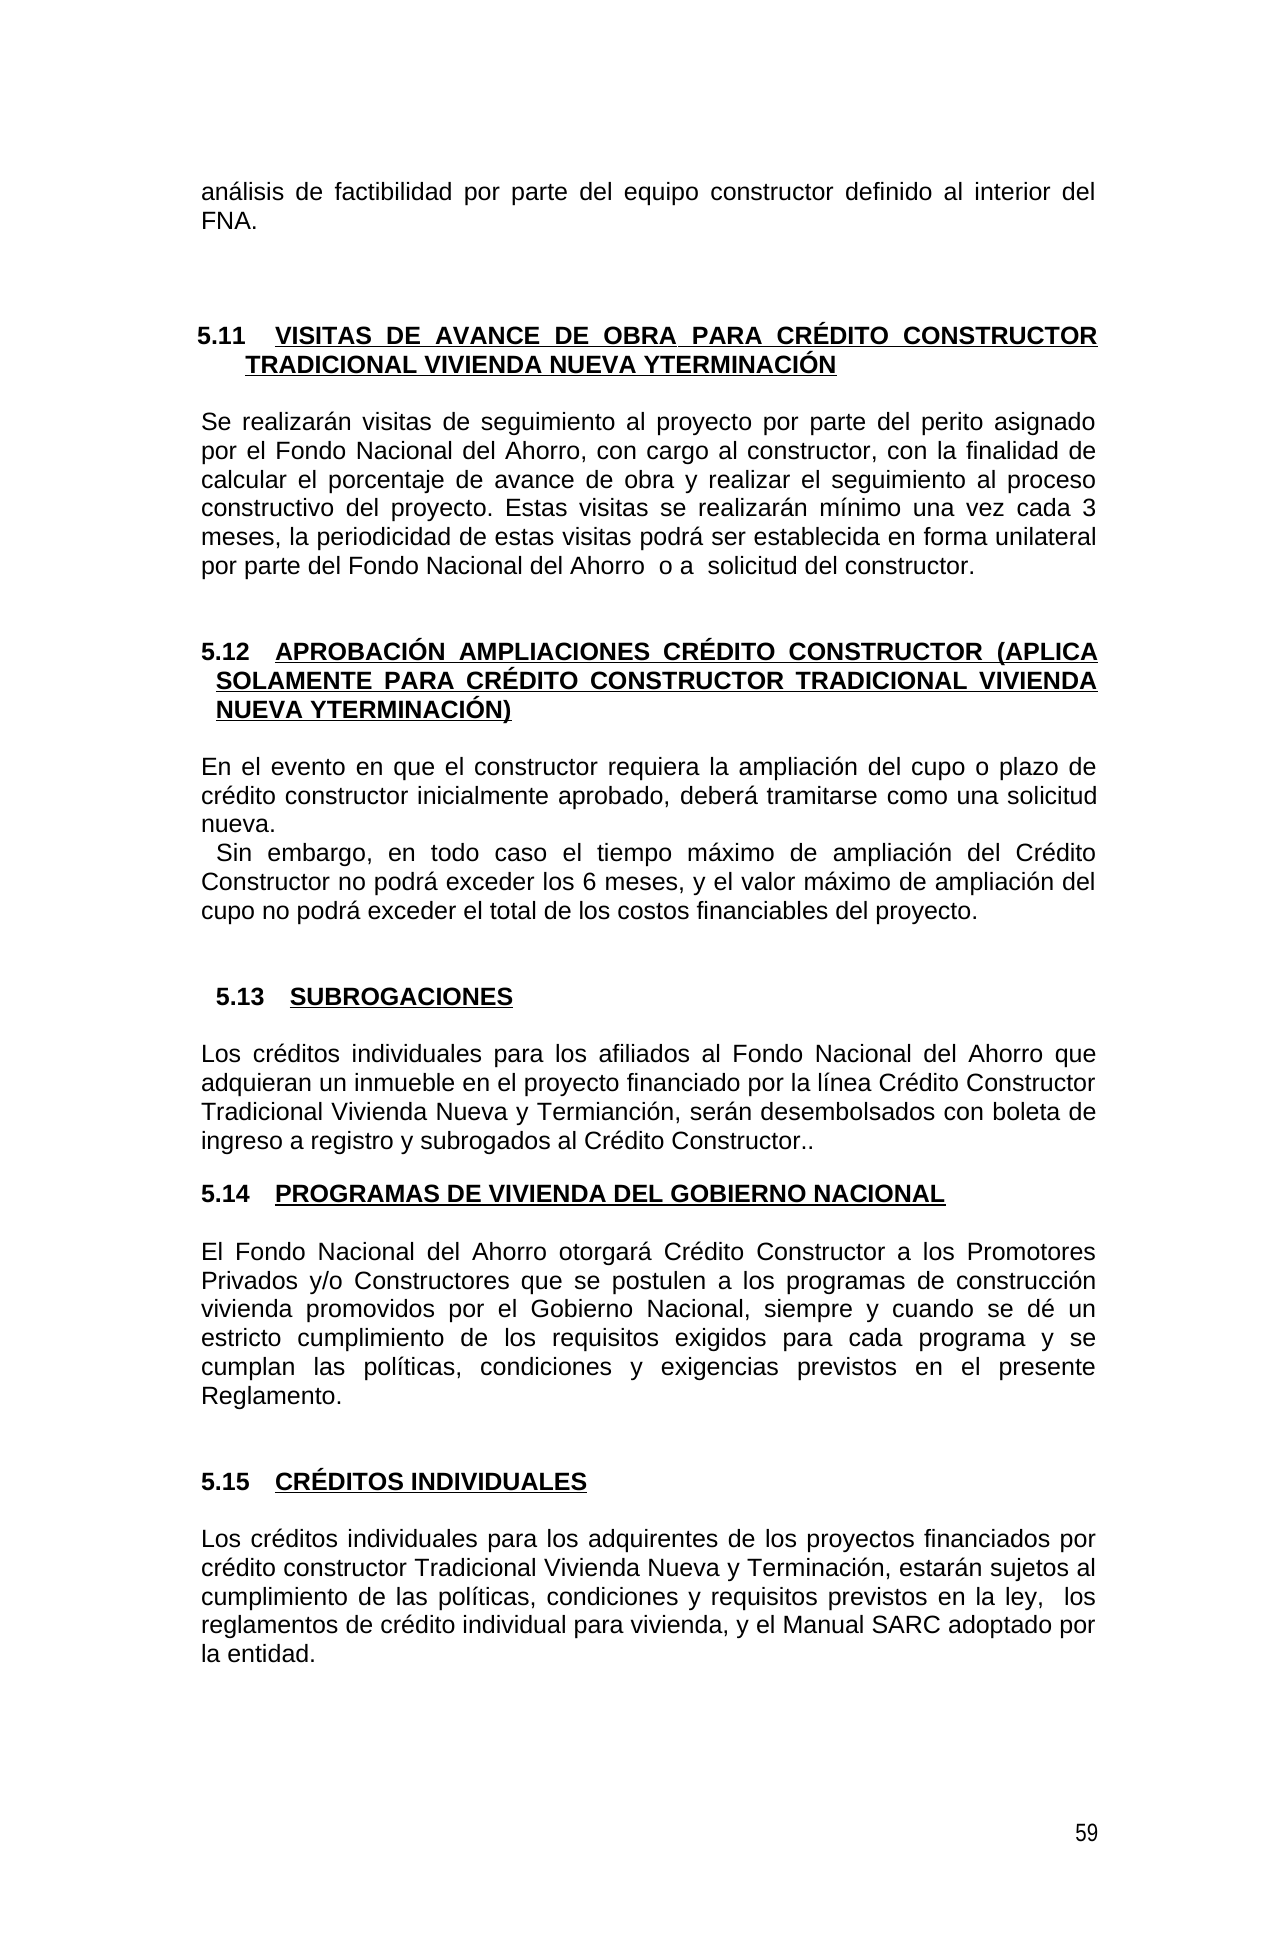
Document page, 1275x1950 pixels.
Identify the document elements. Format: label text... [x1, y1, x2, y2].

text El Fondo Nacional del Ahorro otorgará Crédito Constructor a los Promotores Privados y/o Constructores que se postulen a los programas de construcción vivienda promovidos por el Gobierno Nacional, siempre y cuando se dé un estricto cumplimiento de los requisitos exigidos para cada programa y se cumplan las políticas, condiciones y exigencias previstos en el presente Reglamento. [201, 1237, 1098, 1409]
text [201, 177, 1098, 235]
subtitle VISITAS DE AVANCE DE OBRA PARA CRÉDITO CONSTRUCTOR TRADICIONAL VIVIENDA NUEVA YTERMINACIÓN [197, 321, 1098, 378]
text Se realizarán visitas de seguimiento al proyecto por parte del perito asignado por el Fondo Nacional del Ahorro, con cargo al constructor, con la finalidad de calcular el porcentaje de avance de obra y realizar el seguimiento al proceso constructivo del proyecto. Estas visitas se realizarán mínimo una vez cada 3 meses, la periodicidad de estas visitas podrá ser establecida en forma unilateral por parte del Fondo Nacional del Ahorro o a solicitud del constructor. [201, 407, 1098, 579]
text Sin embargo, en todo caso el tiempo máximo de ampliación del Crédito Constructor no podrá exceder los 6 meses, y el valor máximo de ampliación del cupo no podrá exceder el total de los costos financiables del proyecto. [201, 838, 1098, 924]
text Los créditos individuales para los afiliados al Fondo Nacional del Ahorro que adquieran un inmueble en el proyecto financiado por la línea Crédito Constructor Tradicional Vivienda Nueva y Termianción, serán desembolsados con boleta de ingreso a registro y subrogados al Crédito Constructor.. [201, 1039, 1098, 1154]
text Los créditos individuales para los adquirentes de los proyectos financiados por crédito constructor Tradicional Vivienda Nueva y Terminación, estarán sujetos al cumplimiento de las políticas, condiciones y requisitos previstos en la ley, los reglamentos de crédito individual para vivienda, y el Manual SARC adoptado por la entidad. [201, 1524, 1098, 1668]
text En el evento en que el constructor requiera la ampliación del cupo o plazo de crédito constructor inicialmente aprobado, deberá tramitarse como una solicitud nueva. [201, 752, 1098, 838]
subtitle APROBACIÓN AMPLIACIONES CRÉDITO CONSTRUCTOR (APLICA SOLAMENTE PARA CRÉDITO CONSTRUCTOR TRADICIONAL VIVIENDA NUEVA YTERMINACIÓN) [201, 637, 1098, 723]
subtitle CRÉDITOS INDIVIDUALES [201, 1467, 1098, 1496]
subtitle SUBROGACIONES [216, 982, 1098, 1011]
subtitle PROGRAMAS DE VIVIENDA DEL GOBIERNO NACIONAL [201, 1179, 1098, 1208]
